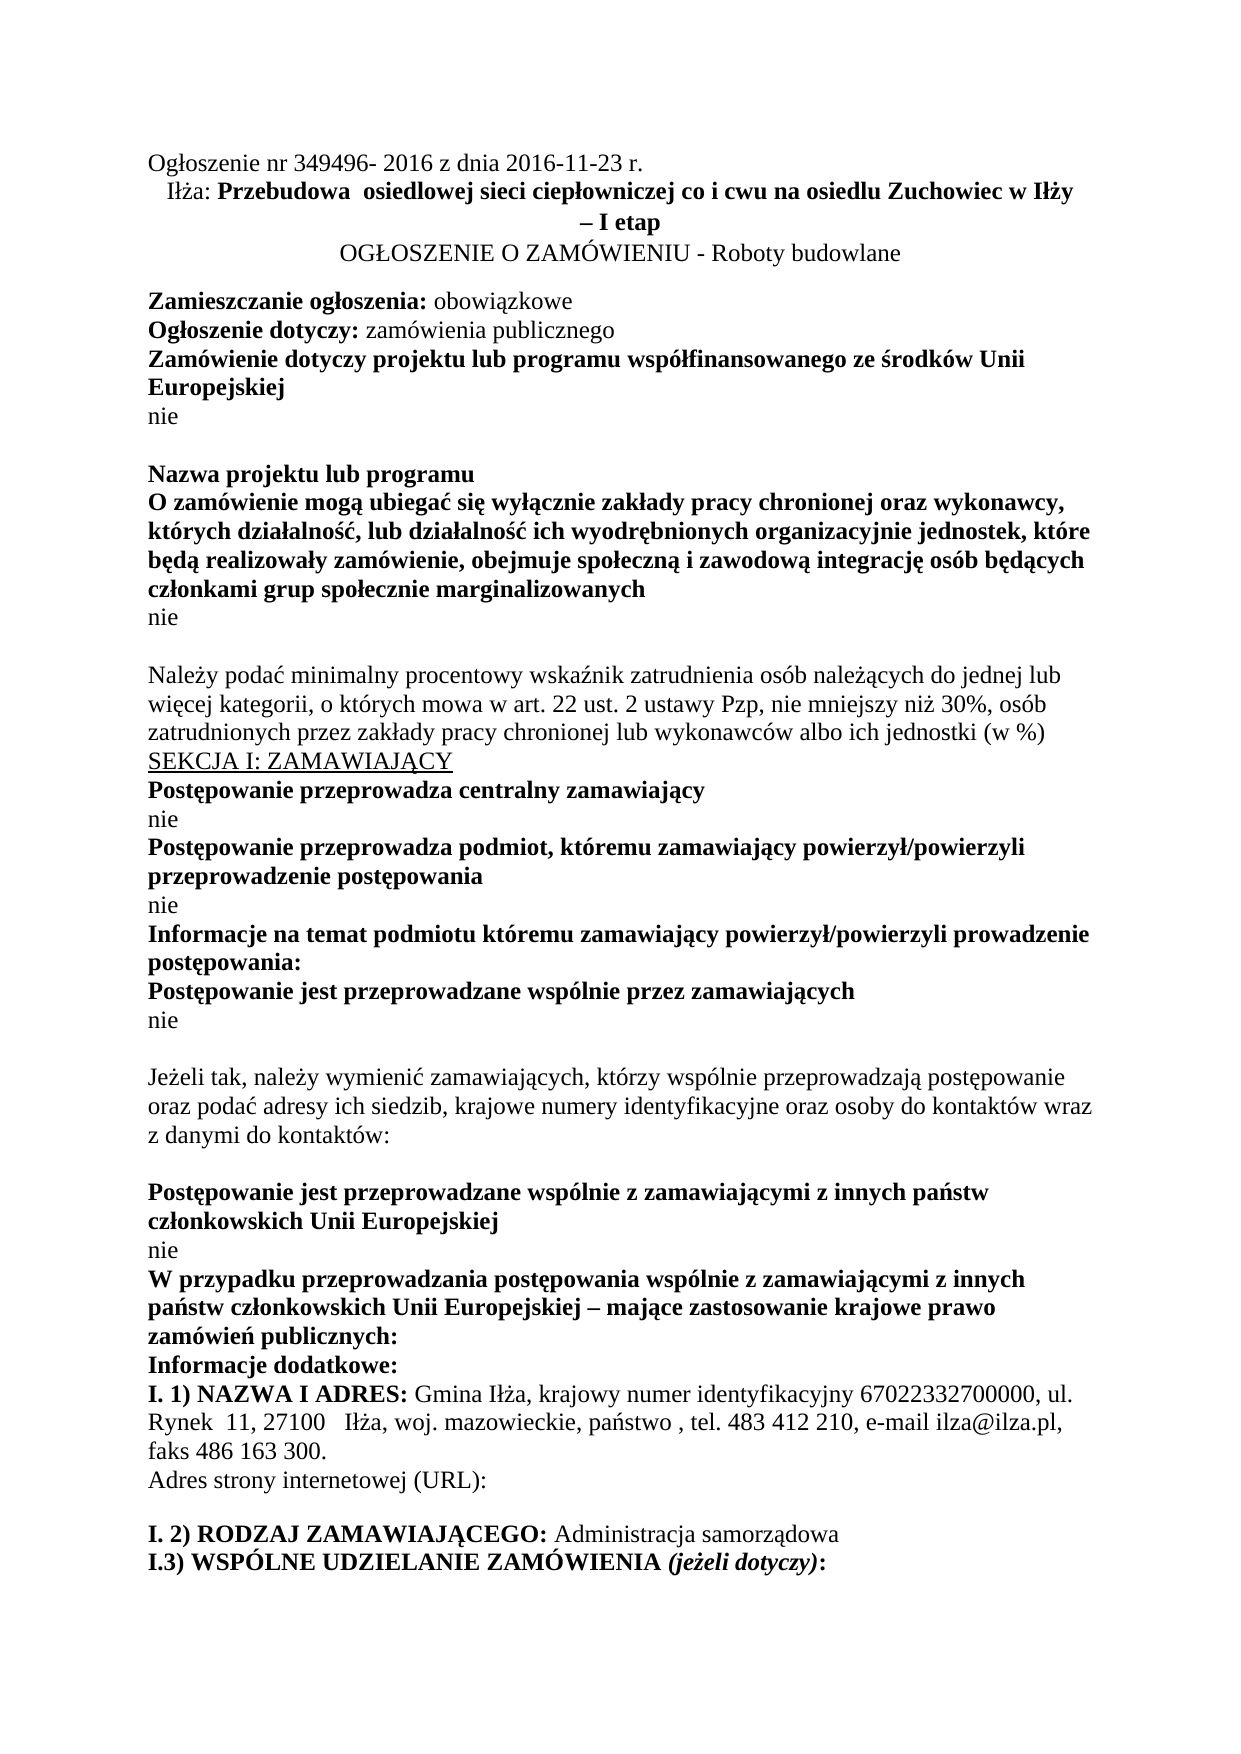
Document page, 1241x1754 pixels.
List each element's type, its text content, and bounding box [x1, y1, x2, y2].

text I.3) WSPÓLNE UDZIELANIE ZAMÓWIENIA (jeżeli dotyczy): [148, 1547, 1093, 1576]
text nie [148, 602, 1093, 631]
text nie [148, 1235, 1093, 1264]
text SEKCJA I: ZAMAWIAJĄCY [148, 746, 1093, 775]
text I. 1) NAZWA I ADRES: Gmina Iłża, krajowy numer identyfikacyjny 67022332700000, ul. Rynek 11, 27100 Iłża, woj. mazowieckie, państwo , tel. 483 412 210, e-mail ilza@ilza.pl, faks 486 163 300. Adres strony internetowej (URL): [148, 1379, 1093, 1494]
text Postępowanie przeprowadza centralny zamawiający [148, 775, 1093, 804]
text Informacje na temat podmiotu któremu zamawiający powierzył/powierzyli prowadzenie postępowania: Postępowanie jest przeprowadzane wspólnie przez zamawiających [148, 919, 1093, 1005]
text nie [148, 890, 1093, 919]
text I. 2) RODZAJ ZAMAWIAJĄCEGO: Administracja samorządowa [148, 1519, 1093, 1547]
text Ogłoszenie nr 349496- 2016 z dnia 2016-11-23 r. [148, 148, 1093, 176]
text Iłża: Przebudowa osiedlowej sieci ciepłowniczej co i cwu na osiedlu Zuchowiec w Iłży – I etap OGŁOSZENIE O ZAMÓWIENIU - Roboty budowlane [148, 176, 1093, 267]
text nie [148, 401, 1093, 430]
text O zamówienie mogą ubiegać się wyłącznie zakłady pracy chronionej oraz wykonawcy, których działalność, lub działalność ich wyodrębnionych organizacyjnie jednostek, które będą realizowały zamówienie, obejmuje społeczną i zawodową integrację osób będących członkami grup społecznie marginalizowanych [148, 487, 1093, 602]
text Zamieszczanie ogłoszenia: obowiązkowe [148, 286, 1093, 315]
text nie [148, 804, 1093, 832]
text Jeżeli tak, należy wymienić zamawiających, którzy wspólnie przeprowadzają postępowanie oraz podać adresy ich siedzib, krajowe numery identyfikacyjne oraz osoby do kontaktów wraz z danymi do kontaktów: Postępowanie jest przeprowadzane wspólnie z zamawiającymi z innych państw członkowskich Unii Europejskiej [148, 1034, 1093, 1235]
text Nazwa projektu lub programu [148, 430, 1093, 487]
text Ogłoszenie dotyczy: zamówienia publicznego [148, 315, 1093, 344]
text nie [148, 1005, 1093, 1034]
text Zamówienie dotyczy projektu lub programu współfinansowanego ze środków Unii Europejskiej [148, 344, 1093, 401]
text Postępowanie przeprowadza podmiot, któremu zamawiający powierzył/powierzyli przeprowadzenie postępowania [148, 832, 1093, 890]
text Należy podać minimalny procentowy wskaźnik zatrudnienia osób należących do jednej lub więcej kategorii, o których mowa w art. 22 ust. 2 ustawy Pzp, nie mniejszy niż 30%, osób zatrudnionych przez zakłady pracy chronionej lub wykonawców albo ich jednostki (w %) [148, 631, 1093, 746]
text W przypadku przeprowadzania postępowania wspólnie z zamawiającymi z innych państw członkowskich Unii Europejskiej – mające zastosowanie krajowe prawo zamówień publicznych: Informacje dodatkowe: [148, 1264, 1093, 1379]
